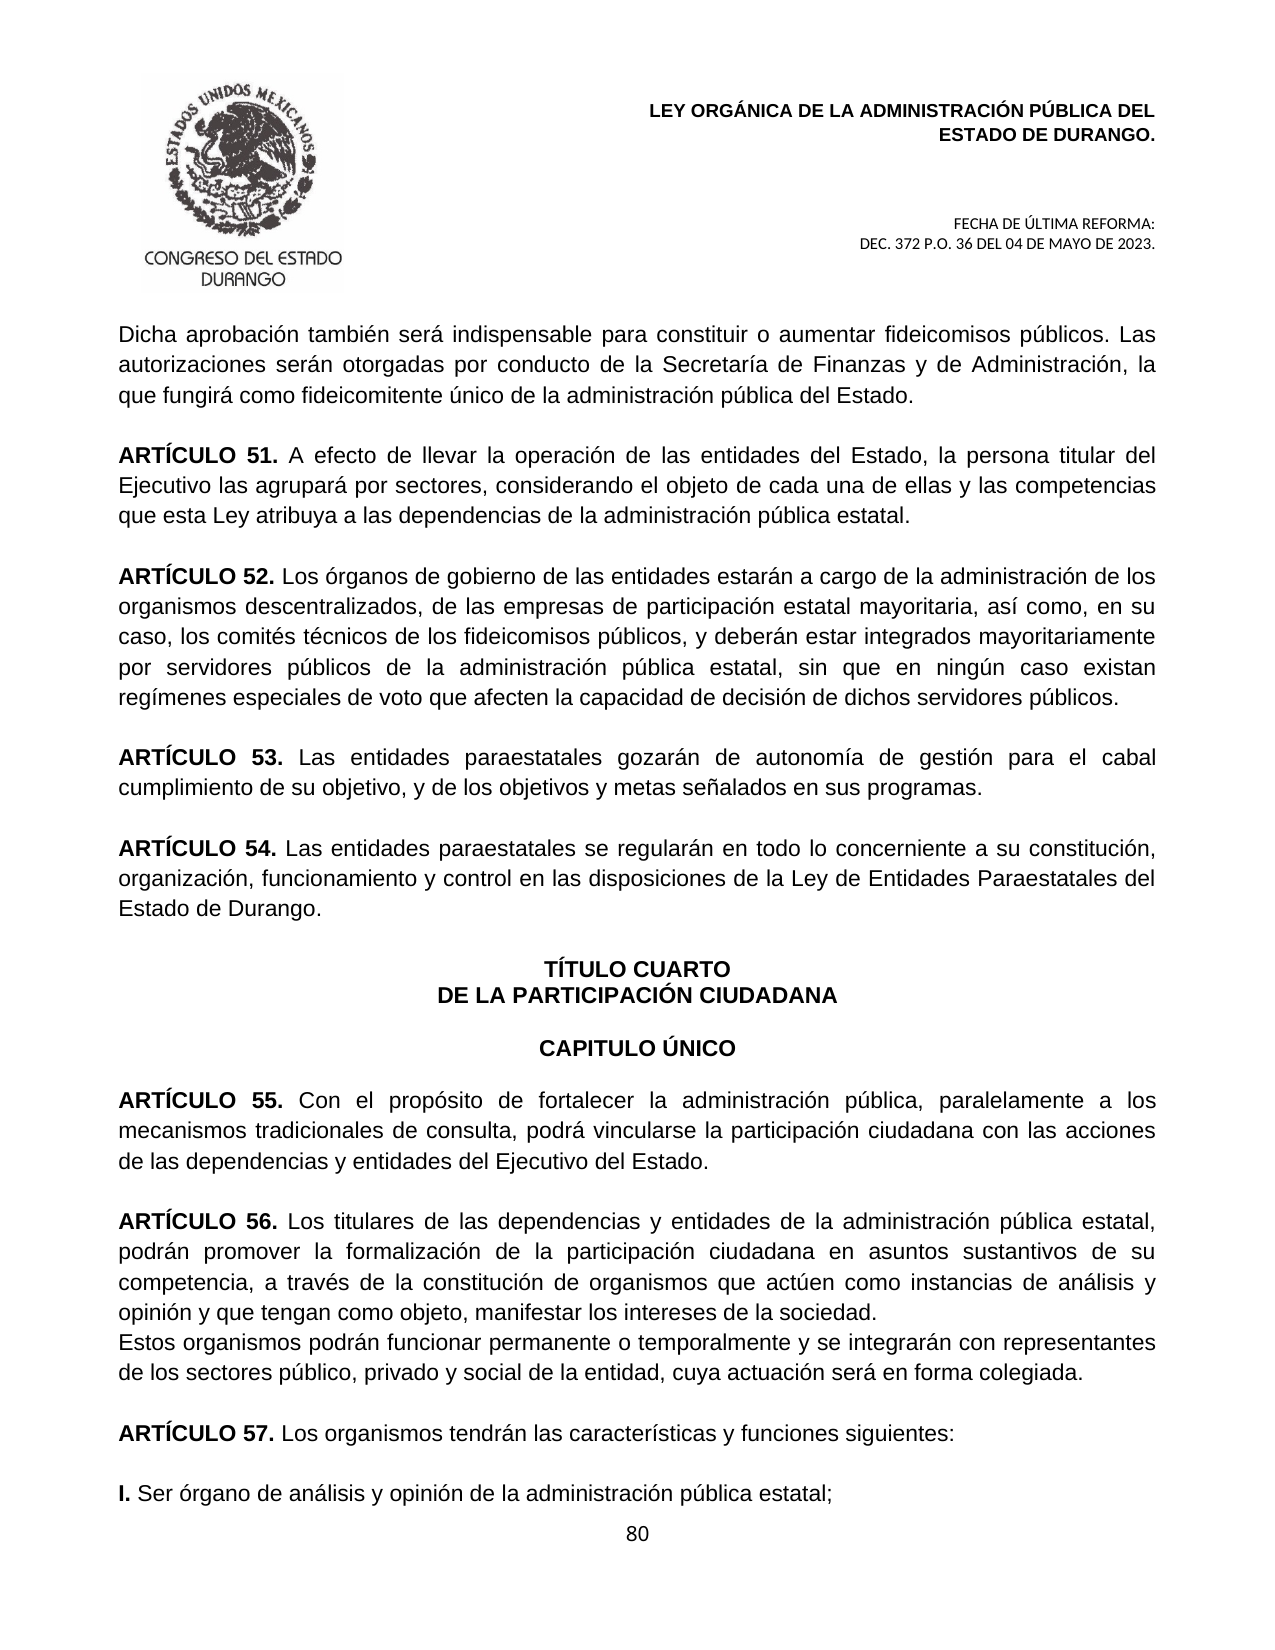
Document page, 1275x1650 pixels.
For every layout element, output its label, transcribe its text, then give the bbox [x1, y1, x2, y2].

text ARTÍCULO 51. A efecto de llevar la operación de las entidades del Estado, la persona titular del Ejecutivo las agrupará por sectores, considerando el objeto de cada una de ellas y las competencias que esta Ley atribuya a las dependencias de la administración pública estatal. [118, 442, 1157, 529]
picture [140, 73, 344, 293]
text Estos organismos podrán funcionar permanente o temporalmente y se integrarán con representantes de los sectores público, privado y social de la entidad, cuya actuación será en forma colegiada. [118, 1329, 1157, 1386]
text Dicha aprobación también será indispensable para constituir o aumentar fideicomisos públicos. Las autorizaciones serán otorgadas por conducto de la Secretaría de Finanzas y de Administración, la que fungirá como fideicomitente único de la administración pública del Estado. [118, 321, 1157, 408]
text DE LA PARTICIPACIÓN CIUDADANA [118, 982, 1157, 1008]
text I. Ser órgano de análisis y opinión de la administración pública estatal; [118, 1480, 1157, 1506]
text ARTÍCULO 54. Las entidades paraestatales se regularán en todo lo concerniente a su constitución, organización, funcionamiento y control en las disposiciones de la Ley de Entidades Paraestatales del Estado de Durango. [118, 835, 1157, 921]
text CAPITULO ÚNICO [118, 1034, 1157, 1061]
text ARTÍCULO 56. Los titulares de las dependencias y entidades de la administración pública estatal, podrán promover la formalización de la participación ciudadana en asuntos sustantivos de su competencia, a través de la constitución de organismos que actúen como instancias de análisis y opinión y que tengan como objeto, manifestar los intereses de la sociedad. [118, 1208, 1157, 1325]
text ARTÍCULO 53. Las entidades paraestatales gozarán de autonomía de gestión para el cabal cumplimiento de su objetivo, y de los objetivos y metas señalados en sus programas. [118, 744, 1157, 801]
text TÍTULO CUARTO [118, 956, 1157, 982]
text ARTÍCULO 52. Los órganos de gobierno de las entidades estarán a cargo de la administración de los organismos descentralizados, de las empresas de participación estatal mayoritaria, así como, en su caso, los comités técnicos de los fideicomisos públicos, y deberán estar integrados mayoritariamente por servidores públicos de la administración pública estatal, sin que en ningún caso existan regímenes especiales de voto que afecten la capacidad de decisión de dichos servidores públicos. [118, 563, 1157, 710]
text ARTÍCULO 55. Con el propósito de fortalecer la administración pública, paralelamente a los mecanismos tradicionales de consulta, podrá vincularse la participación ciudadana con las acciones de las dependencias y entidades del Ejecutivo del Estado. [118, 1087, 1157, 1174]
text ARTÍCULO 57. Los organismos tendrán las características y funciones siguientes: [118, 1419, 1157, 1446]
